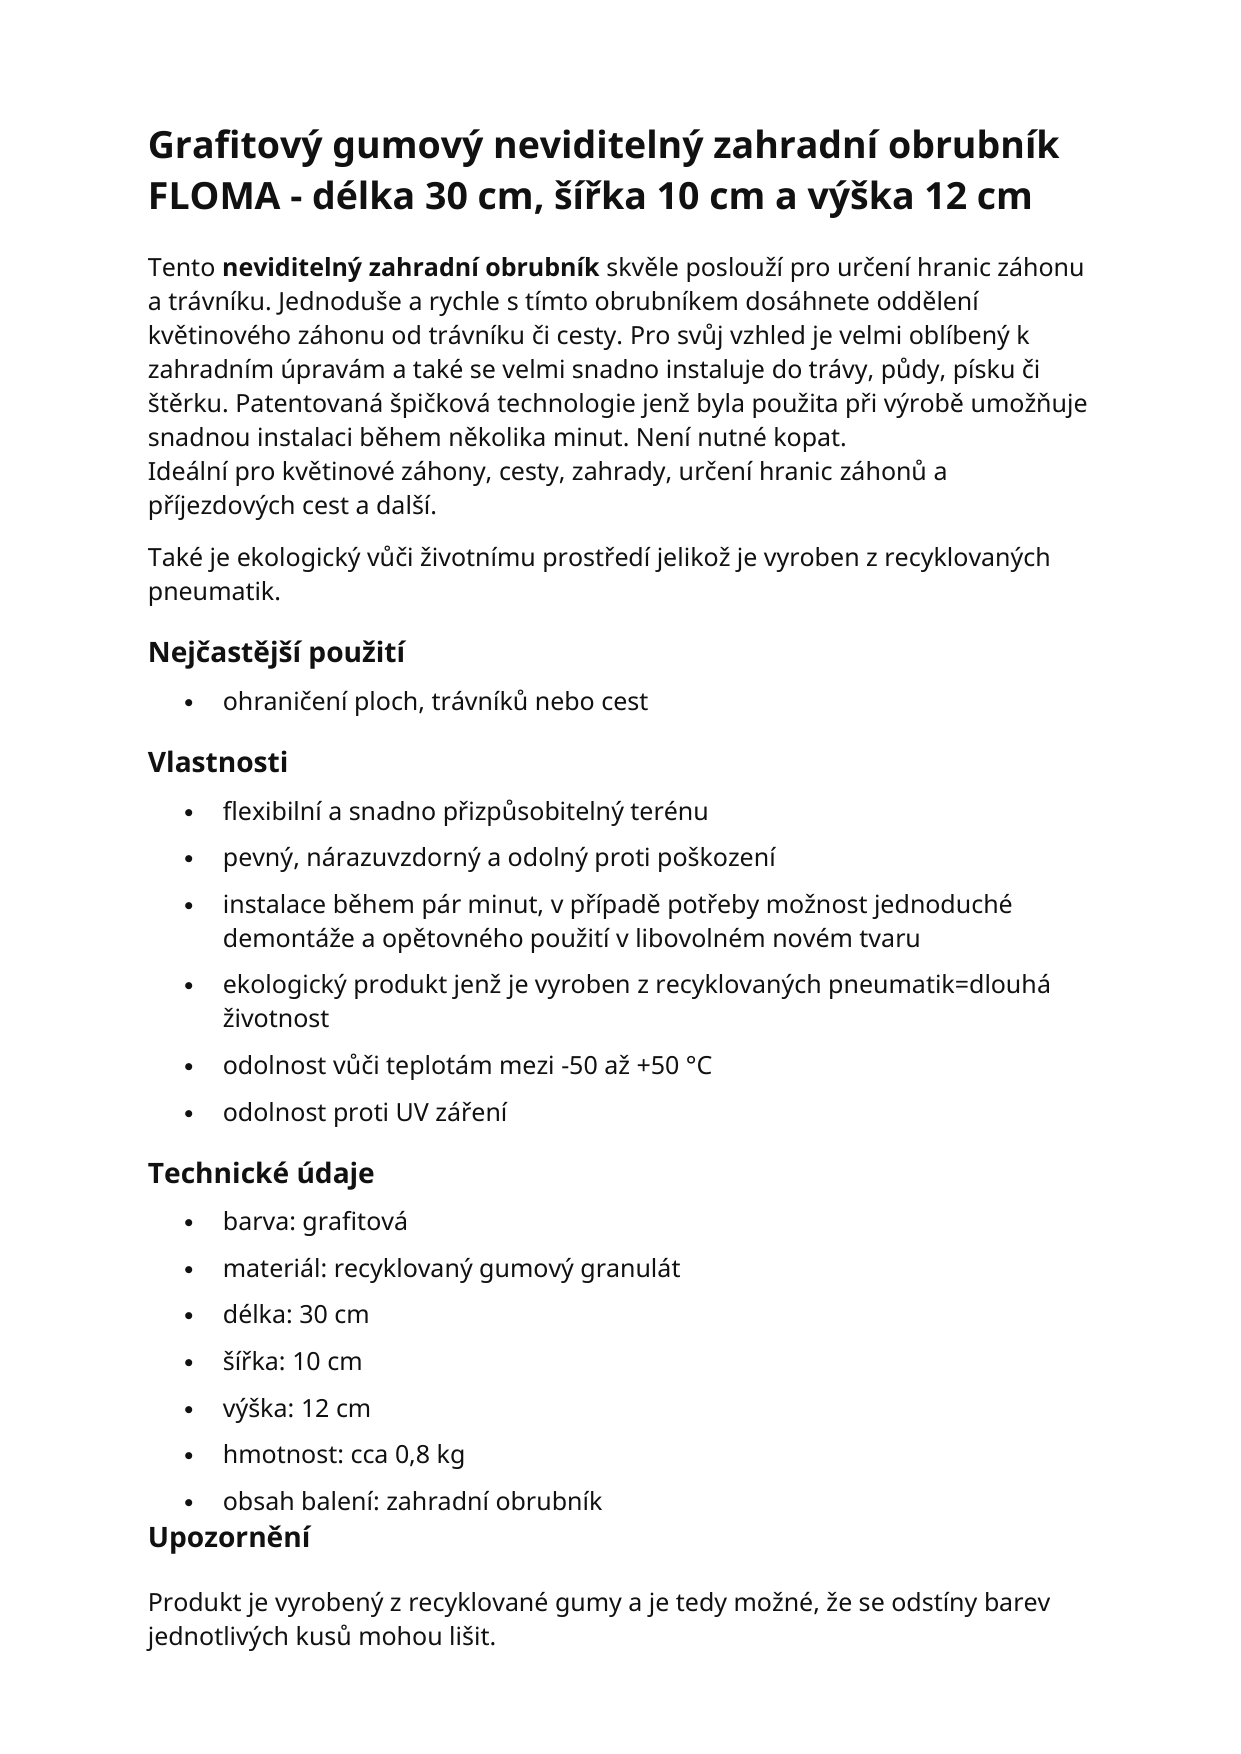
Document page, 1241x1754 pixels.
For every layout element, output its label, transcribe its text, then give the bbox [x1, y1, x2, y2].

list materiál: recyklovaný gumový granulát [185, 1251, 1092, 1285]
list barva: grafitová [185, 1204, 1092, 1238]
list ekologický produkt jenž je vyroben z recyklovaných pneumatik=dlouhá životnost [185, 967, 1092, 1035]
text Produkt je vyrobený z recyklované gumy a je tedy možné, že se odstíny barev jednotlivých kusů mohou lišit. [148, 1585, 1092, 1653]
text Také je ekologický vůči životnímu prostředí jelikož je vyroben z recyklovaných pneumatik. [148, 539, 1092, 607]
text Ideální pro květinové záhony, cesty, zahrady, určení hranic záhonů a příjezdových cest a další. [148, 454, 1092, 522]
text Upozornění [148, 1517, 1092, 1556]
text Nejčastější použití [148, 632, 1092, 671]
list odolnost vůči teplotám mezi -50 až +50 °C [185, 1048, 1092, 1082]
list flexibilní a snadno přizpůsobitelný terénu [185, 793, 1092, 827]
list odolnost proti UV záření [185, 1094, 1092, 1128]
list obsah balení: zahradní obrubník [185, 1483, 1092, 1517]
text Tento neviditelný zahradní obrubník skvěle poslouží pro určení hranic záhonu a trávníku. Jednoduše a rychle s tímto obrubníkem dosáhnete oddělení květinového záhonu od trávníku či cesty. Pro svůj vzhled je velmi oblíbený k zahradním úpravám a také se velmi snadno instaluje do trávy, půdy, písku či štěrku. Patentovaná špičková technologie jenž byla použita při výrobě umožňuje snadnou instalaci během několika minut. Není nutné kopat. [148, 249, 1092, 454]
list výška: 12 cm [185, 1390, 1092, 1424]
text Vlastnosti [148, 742, 1092, 781]
list hmotnost: cca 0,8 kg [185, 1437, 1092, 1471]
text Grafitový gumový neviditelný zahradní obrubník FLOMA - délka 30 cm, šířka 10 cm a výška 12 cm [148, 118, 1092, 220]
text Technické údaje [148, 1153, 1092, 1192]
list ohraničení ploch, trávníků nebo cest [185, 683, 1092, 717]
list délka: 30 cm [185, 1297, 1092, 1331]
list šířka: 10 cm [185, 1344, 1092, 1378]
list instalace během pár minut, v případě potřeby možnost jednoduché demontáže a opětovného použití v libovolném novém tvaru [185, 886, 1092, 954]
list pevný, nárazuvzdorný a odolný proti poškození [185, 840, 1092, 874]
